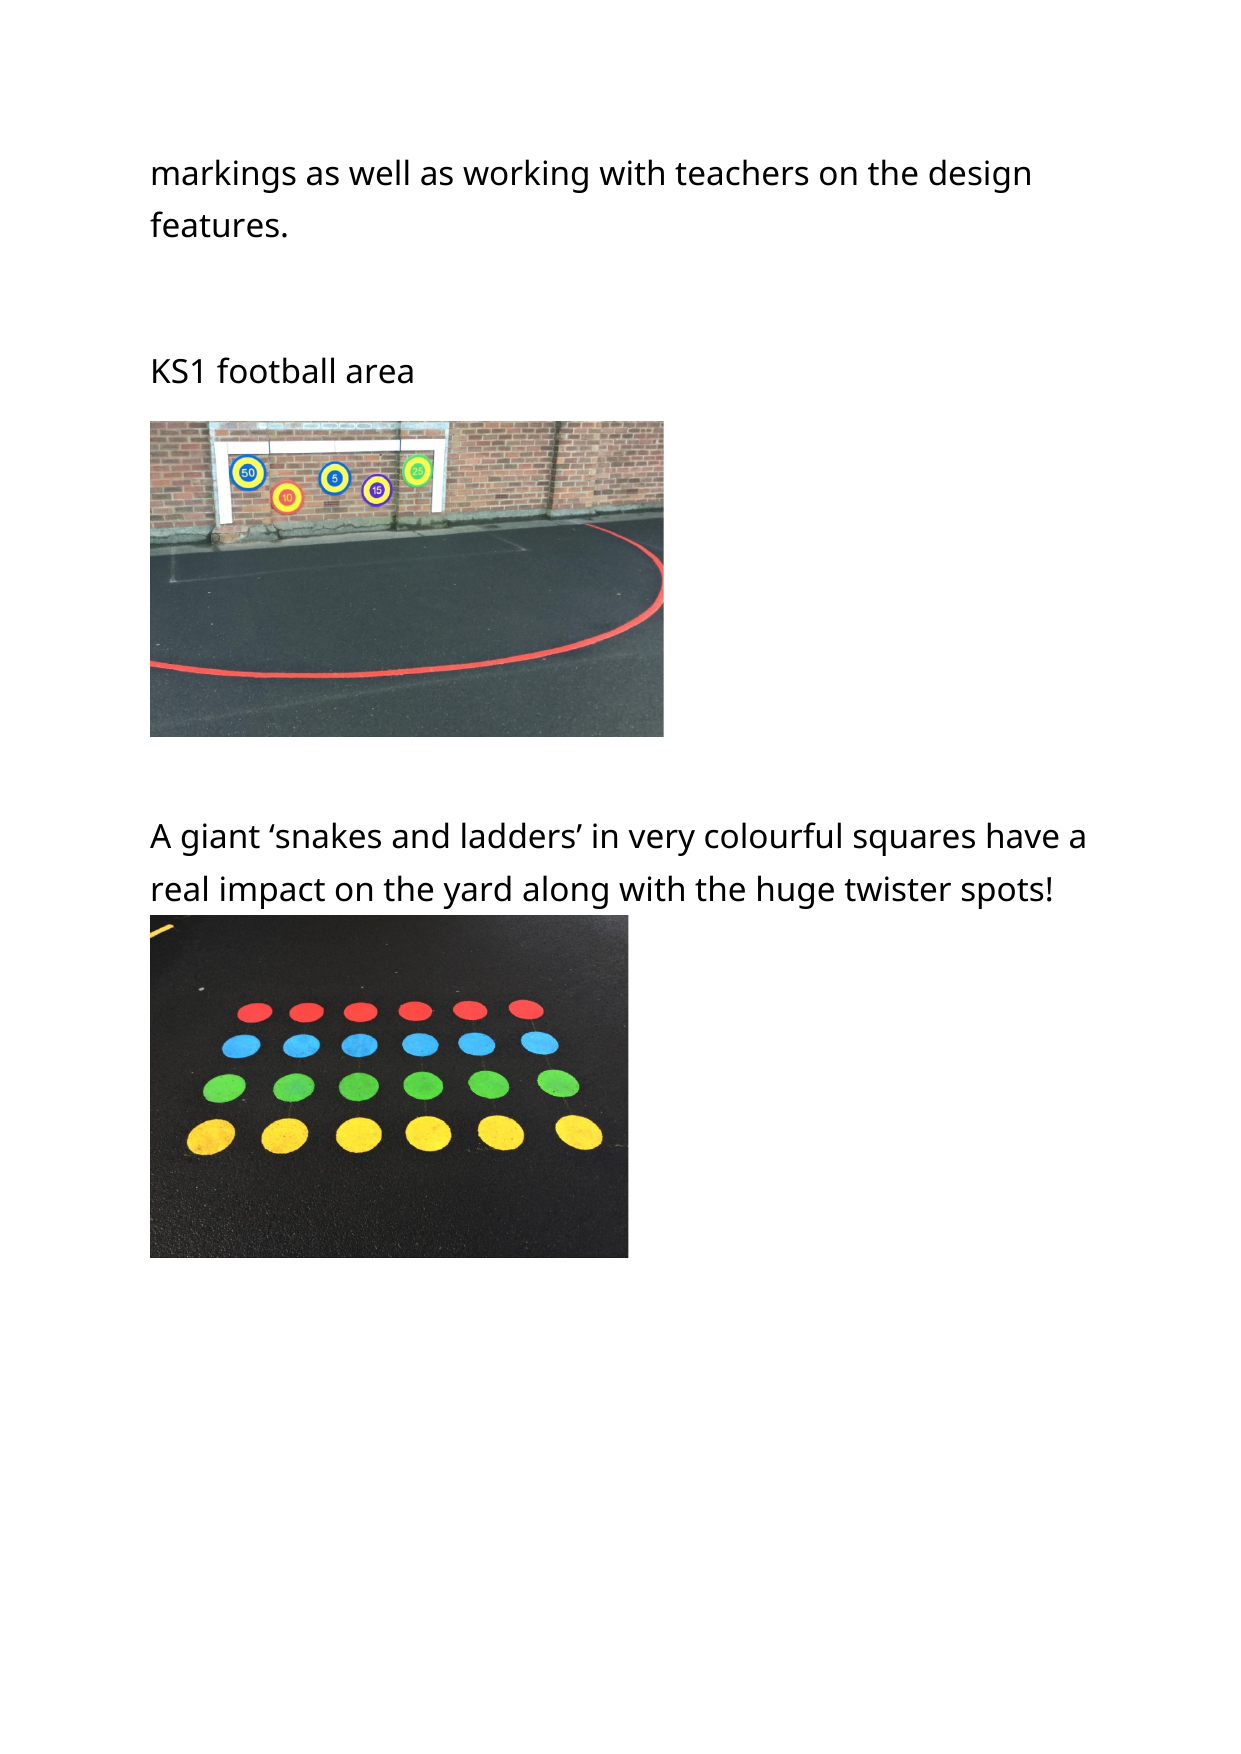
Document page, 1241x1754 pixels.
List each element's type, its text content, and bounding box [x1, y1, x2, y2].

picture [150, 915, 629, 1258]
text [150, 150, 1090, 248]
picture [150, 421, 664, 737]
text KS1 football area [150, 348, 1090, 394]
